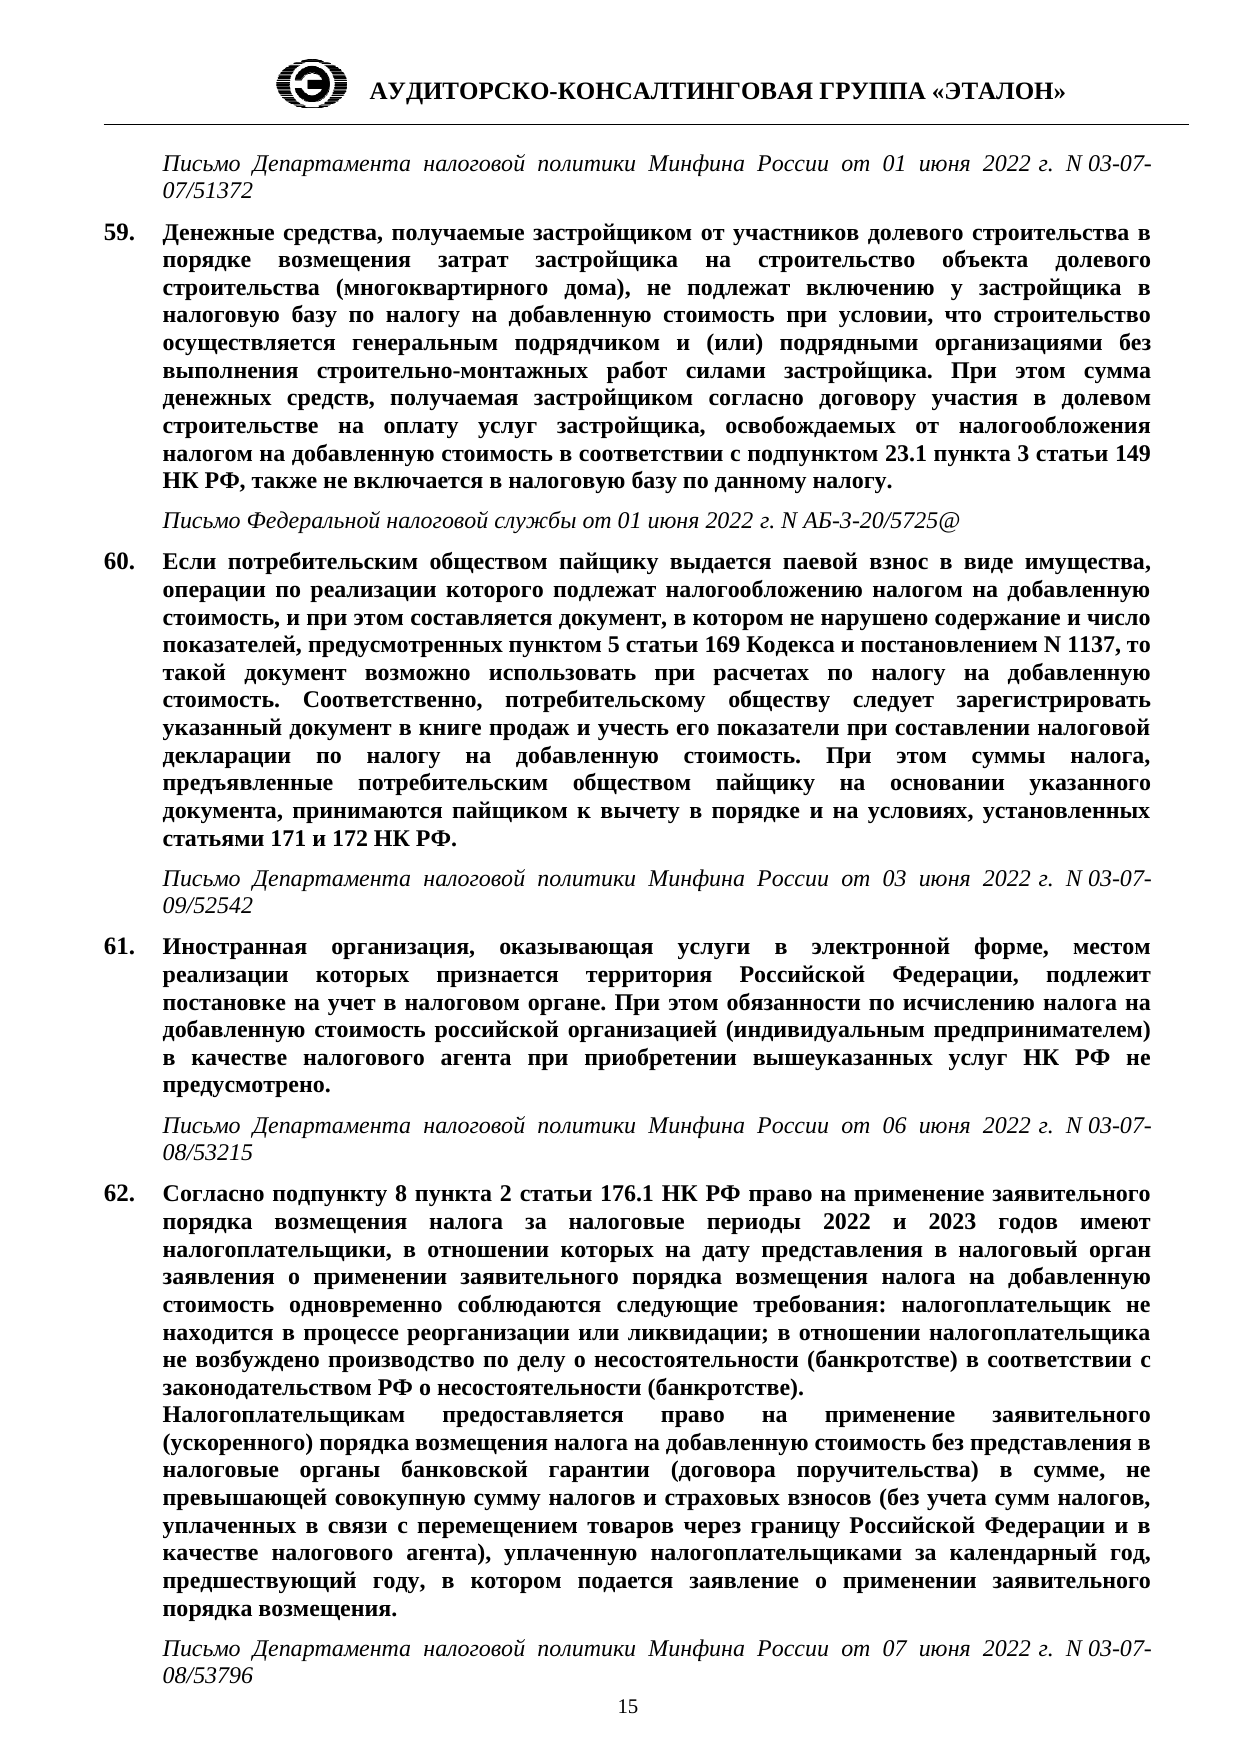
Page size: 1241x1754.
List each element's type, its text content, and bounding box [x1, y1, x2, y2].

text Письмо Департамента налоговой политики Минфина России от 01 июня 2022 г. N 03-07-07/51372 [162, 149, 1152, 204]
text Письмо Федеральной налоговой службы от 01 июня 2022 г. N АБ-3-20/5725@ [162, 506, 1152, 534]
list Иностранная организация, оказывающая услуги в электронной форме, местом реализации которых признается территория Российской Федерации, подлежит постановке на учет в налоговом органе. При этом обязанности по исчислению налога на добавленную стоимость российской организацией (индивидуальным предпринимателем) в качестве налогового агента при приобретении вышеуказанных услуг НК РФ не предусмотрено. [103, 931, 1152, 1098]
text Письмо Департамента налоговой политики Минфина России от 03 июня 2022 г. N 03-07-09/52542 [162, 864, 1152, 919]
list Согласно подпункту 8 пункта 2 статьи 176.1 НК РФ право на применение заявительного порядка возмещения налога за налоговые периоды 2022 и 2023 годов имеют налогоплательщики, в отношении которых на дату представления в налоговый орган заявления о применении заявительного порядка возмещения налога на добавленную стоимость одновременно соблюдаются следующие требования: налогоплательщик не находится в процессе реорганизации или ликвидации; в отношении налогоплательщика не возбуждено производство по делу о несостоятельности (банкротстве) в соответствии с законодательством РФ о несостоятельности (банкротстве). [103, 1178, 1152, 1400]
text Письмо Департамента налоговой политики Минфина России от 06 июня 2022 г. N 03-07-08/53215 [162, 1111, 1152, 1166]
text Налогоплательщикам предоставляется право на применение заявительного (ускоренного) порядка возмещения налога на добавленную стоимость без представления в налоговые органы банковской гарантии (договора поручительства) в сумме, не превышающей совокупную сумму налогов и страховых взносов (без учета сумм налогов, уплаченных в связи с перемещением товаров через границу Российской Федерации и в качестве налогового агента), уплаченную налогоплательщиками за календарный год, предшествующий году, в котором подается заявление о применении заявительного порядка возмещения. [162, 1400, 1152, 1621]
text Письмо Департамента налоговой политики Минфина России от 07 июня 2022 г. N 03-07-08/53796 [162, 1634, 1152, 1689]
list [103, 217, 1152, 494]
list Если потребительским обществом пайщику выдается паевой взнос в виде имущества, операции по реализации которого подлежат налогообложению налогом на добавленную стоимость, и при этом составляется документ, в котором не нарушено содержание и число показателей, предусмотренных пунктом 5 статьи 169 Кодекса и постановлением N 1137, то такой документ возможно использовать при расчетах по налогу на добавленную стоимость. Соответственно, потребительскому обществу следует зарегистрировать указанный документ в книге продаж и учесть его показатели при составлении налоговой декларации по налогу на добавленную стоимость. При этом суммы налога, предъявленные потребительским обществом пайщику на основании указанного документа, принимаются пайщиком к вычету в порядке и на условиях, установленных статьями 171 и 172 НК РФ. [103, 546, 1152, 851]
